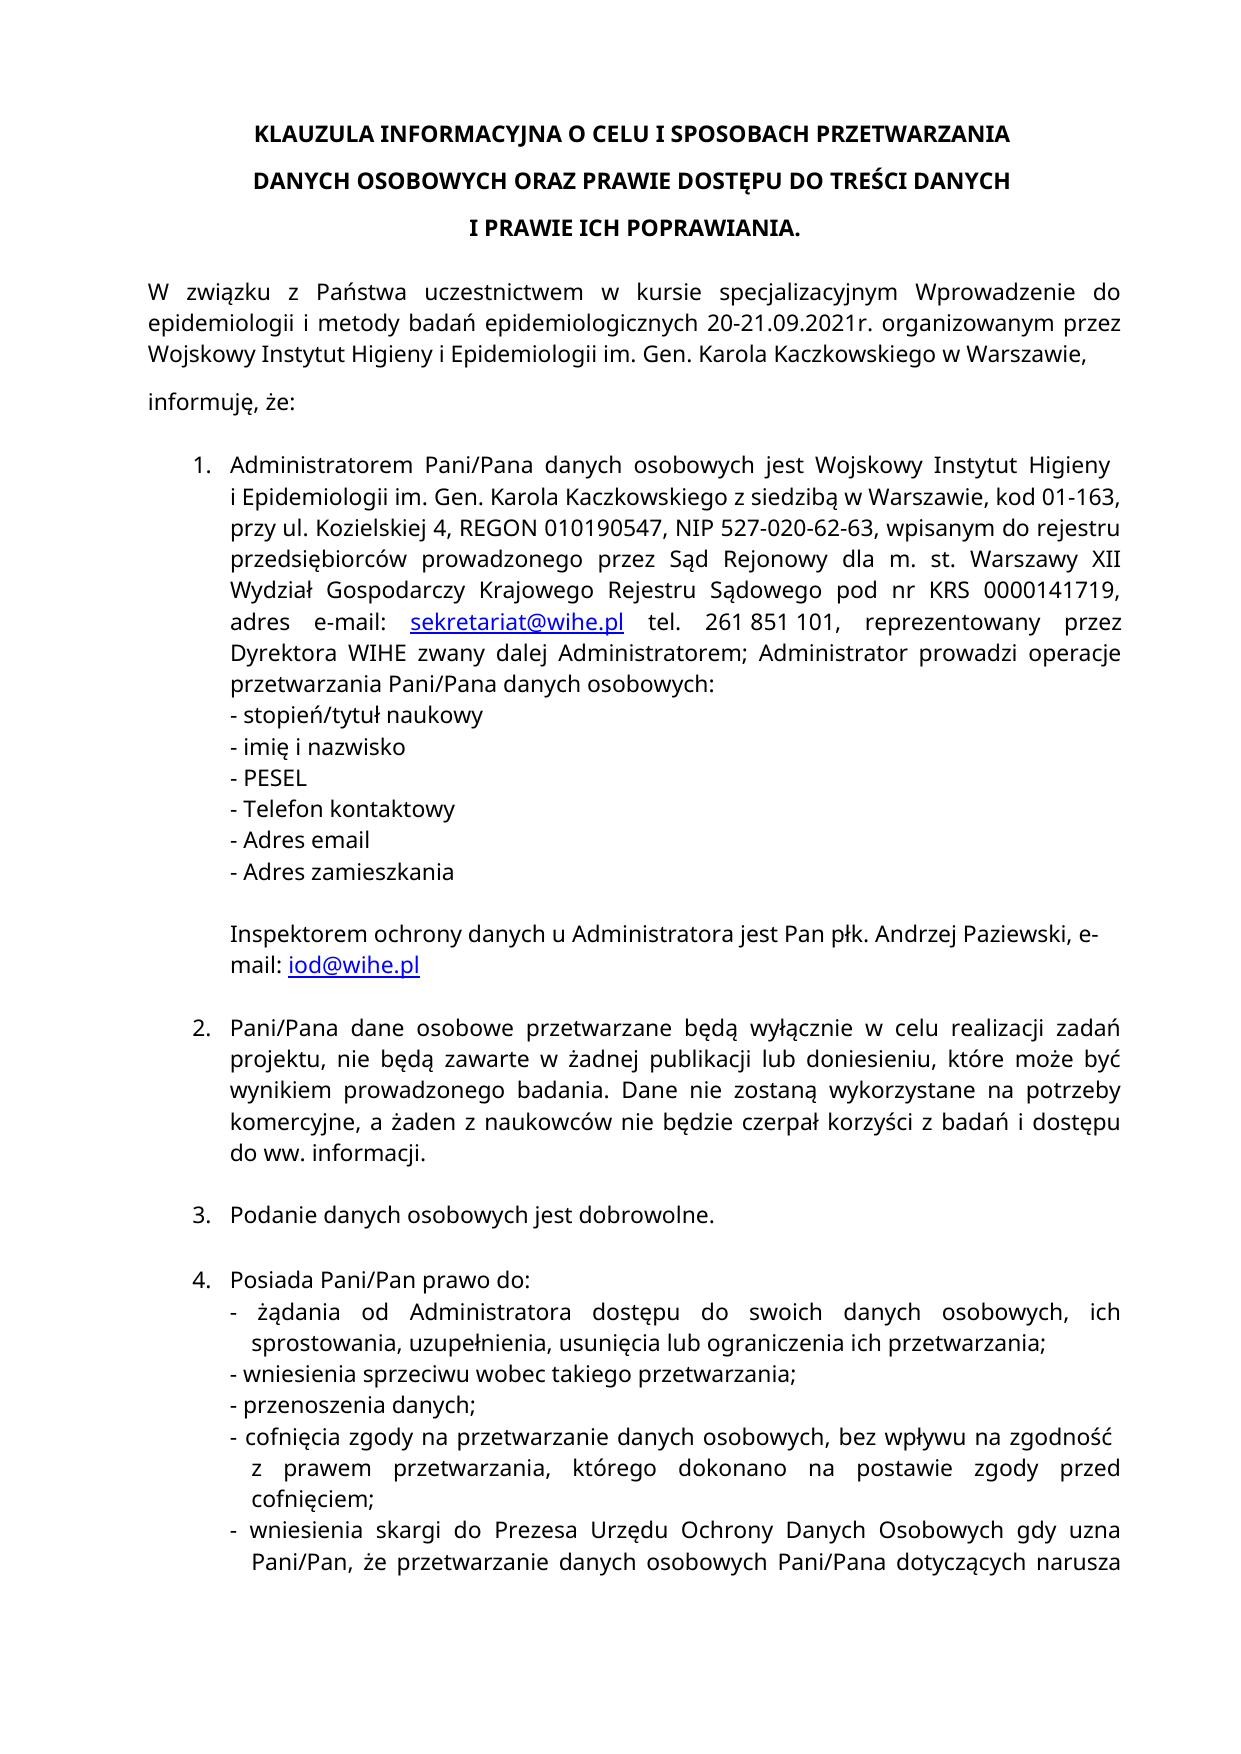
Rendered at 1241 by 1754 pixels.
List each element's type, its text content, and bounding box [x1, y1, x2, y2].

list Inspektorem ochrony danych u Administratora jest Pan płk. Andrzej Paziewski, e-mail: iod@wihe.pl [230, 918, 1122, 981]
text KLAUZULA INFORMACYJNA O CELU I SPOSOBACH PRZETWARZANIA DANYCH OSOBOWYCH ORAZ PRAWIE DOSTĘPU DO TREŚCI DANYCH I PRAWIE ICH POPRAWIANIA. [148, 118, 1122, 243]
list Administratorem Pani/Pana danych osobowych jest Wojskowy Instytut Higieny i Epidemiologii im. Gen. Karola Kaczkowskiego z siedzibą w Warszawie, kod 01-163, przy ul. Kozielskiej 4, REGON 010190547, NIP 527-020-62-63, wpisanym do rejestru przedsiębiorców prowadzonego przez Sąd Rejonowy dla m. st. Warszawy XII Wydział Gospodarczy Krajowego Rejestru Sądowego pod nr KRS 0000141719, adres e-mail: sekretariat@wihe.pl tel. 261 851 101, reprezentowany przez Dyrektora WIHE zwany dalej Administratorem; Administrator prowadzi operacje przetwarzania Pani/Pana danych osobowych: [192, 449, 1122, 699]
list Pani/Pana dane osobowe przetwarzane będą wyłącznie w celu realizacji zadań projektu, nie będą zawarte w żadnej publikacji lub doniesieniu, które może być wynikiem prowadzonego badania. Dane nie zostaną wykorzystane na potrzeby komercyjne, a żaden z naukowców nie będzie czerpał korzyści z badań i dostępu do ww. informacji. [192, 1012, 1122, 1168]
list - Telefon kontaktowy [230, 793, 1122, 824]
list - cofnięcia zgody na przetwarzanie danych osobowych, bez wpływu na zgodność z prawem przetwarzania, którego dokonano na postawie zgody przed cofnięciem; [229, 1421, 1122, 1514]
list - stopień/tytuł naukowy [230, 699, 1122, 731]
list Posiada Pani/Pan prawo do: [192, 1264, 1122, 1296]
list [229, 1514, 1122, 1577]
list Podanie danych osobowych jest dobrowolne. [192, 1199, 1122, 1231]
list - PESEL [230, 762, 1122, 793]
list - wniesienia sprzeciwu wobec takiego przetwarzania; [229, 1358, 1122, 1389]
list - Adres zamieszkania [230, 856, 1122, 887]
text informuję, że: [148, 386, 1122, 417]
list - Adres email [230, 824, 1122, 856]
list - żądania od Administratora dostępu do swoich danych osobowych, ich sprostowania, uzupełnienia, usunięcia lub ograniczenia ich przetwarzania; [229, 1296, 1122, 1358]
text W związku z Państwa uczestnictwem w kursie specjalizacyjnym Wprowadzenie do epidemiologii i metody badań epidemiologicznych 20-21.09.2021r. organizowanym przez Wojskowy Instytut Higieny i Epidemiologii im. Gen. Karola Kaczkowskiego w Warszawie, [148, 275, 1122, 369]
list - imię i nazwisko [230, 731, 1122, 762]
list - przenoszenia danych; [229, 1389, 1122, 1421]
